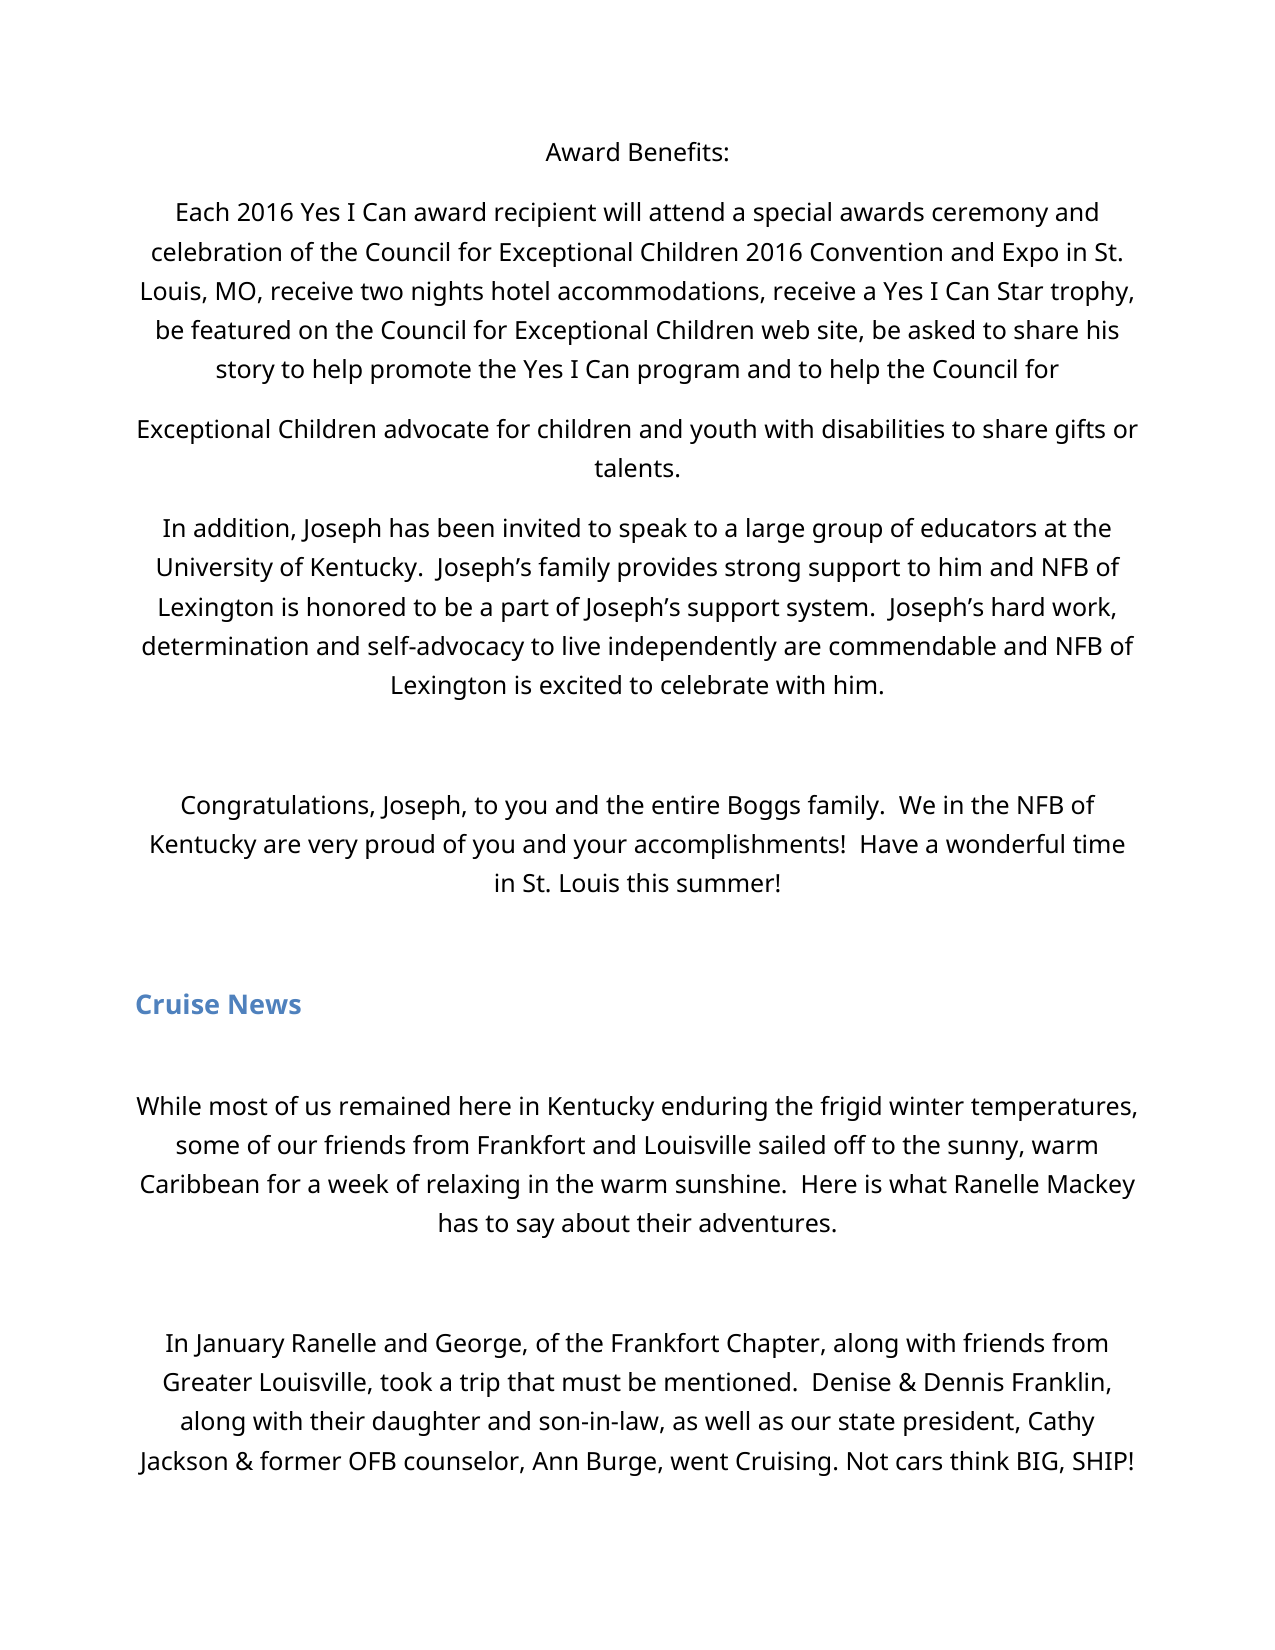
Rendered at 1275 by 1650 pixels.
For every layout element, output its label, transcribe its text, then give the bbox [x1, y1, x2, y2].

text Each 2016 Yes I Can award recipient will attend a special awards ceremony and celebration of the Council for Exceptional Children 2016 Convention and Expo in St. Louis, MO, receive two nights hotel accommodations, receive a Yes I Can Star trophy, be featured on the Council for Exceptional Children web site, be asked to share his story to help promote the Yes I Can program and to help the Council for [135, 195, 1140, 386]
text Congratulations, Joseph, to you and the entire Boggs family. We in the NFB of Kentucky are very proud of you and your accomplishments! Have a wonderful time in St. Louis this summer! [135, 787, 1140, 900]
text Award Benefits: [135, 135, 1140, 169]
text In addition, Joseph has been invited to speak to a large group of educators at the University of Kentucky. Joseph’s family provides strong support to him and NFB of Lexington is honored to be a part of Joseph’s support system. Joseph’s hard work, determination and self-advocacy to live independently are commendable and NFB of Lexington is excited to celebrate with him. [135, 511, 1140, 702]
text While most of us remained here in Kentucky enduring the frigid winter temperatures, some of our friends from Frankfort and Louisville sailed off to the sunny, warm Caribbean for a week of relaxing in the warm sunshine. Here is what Ranelle Mackey has to say about their adventures. [135, 1088, 1140, 1240]
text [135, 1326, 1140, 1477]
text Exceptional Children advocate for children and youth with disabilities to share gifts or talents. [135, 412, 1140, 485]
subtitle Cruise News [135, 986, 1140, 1023]
